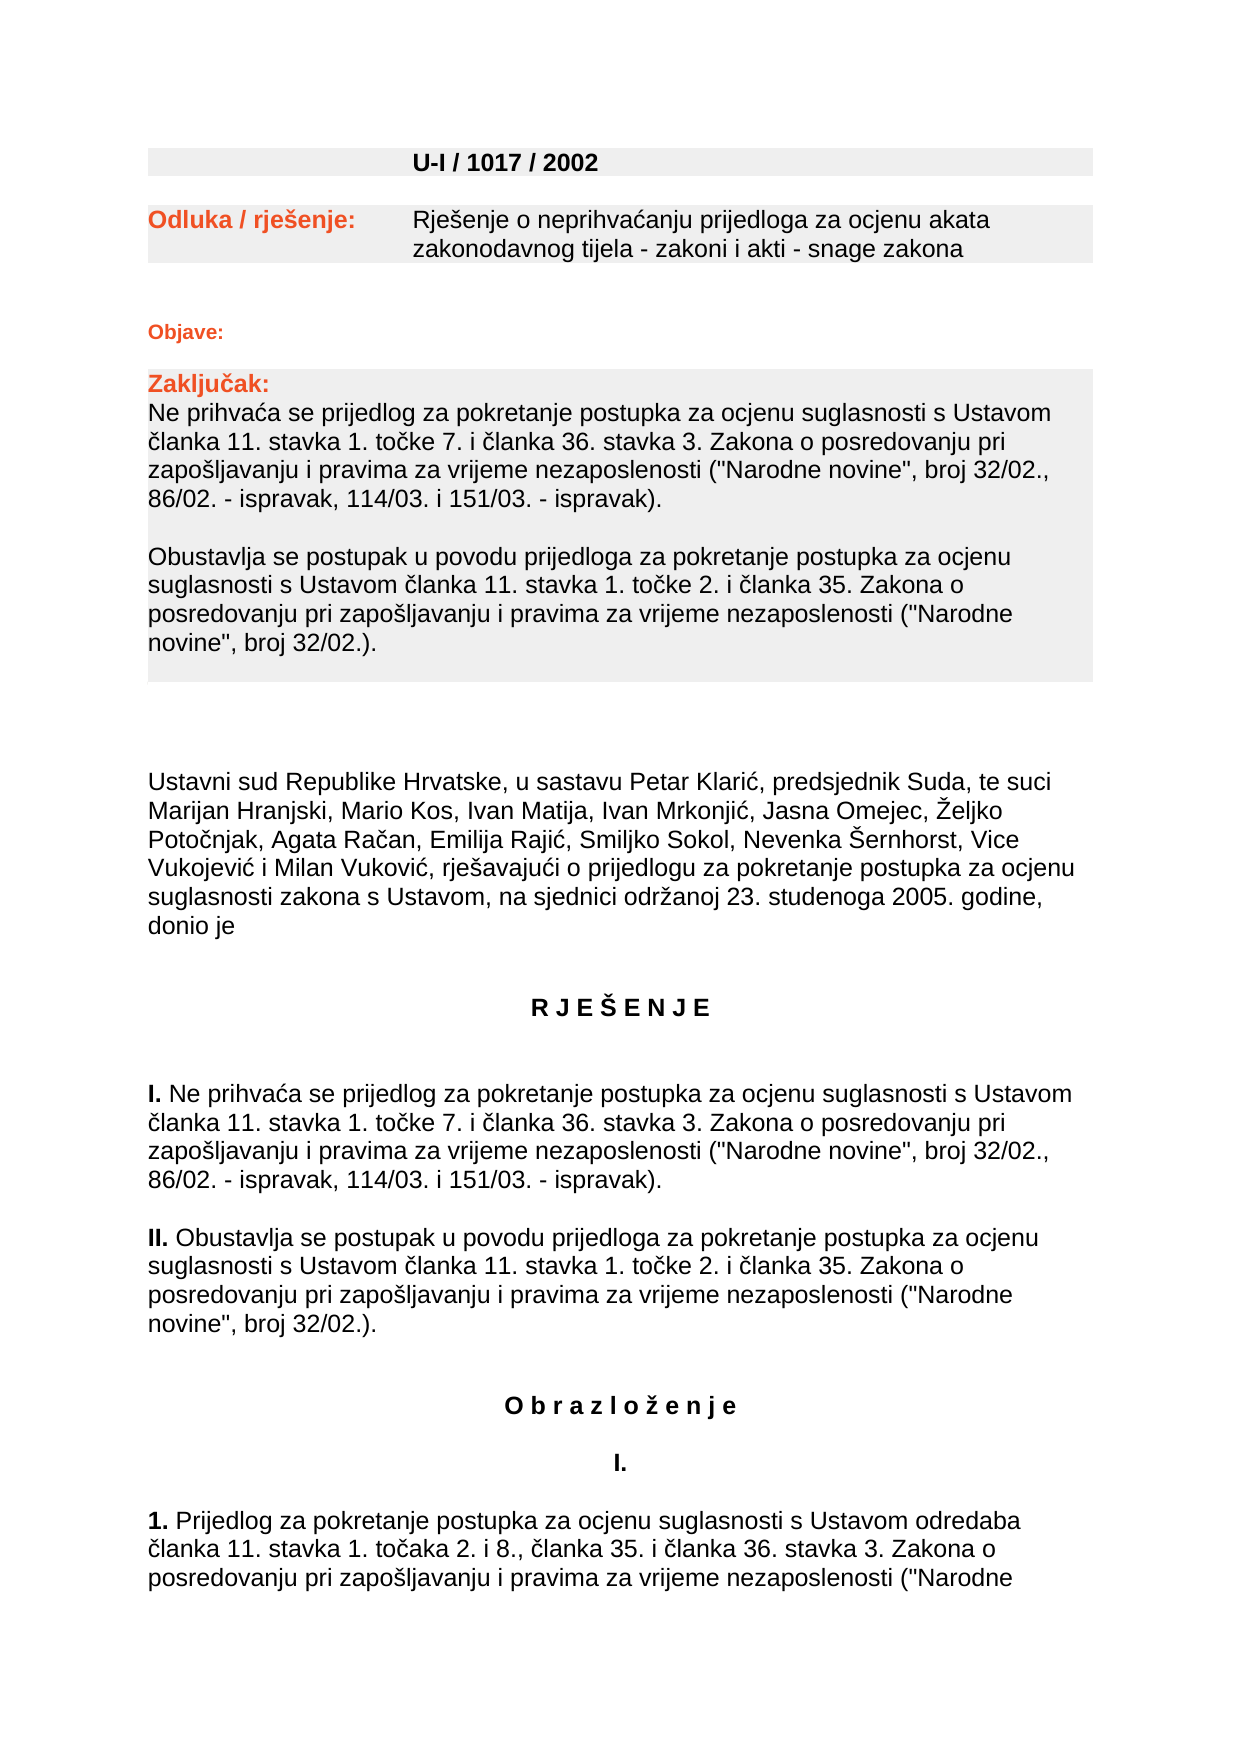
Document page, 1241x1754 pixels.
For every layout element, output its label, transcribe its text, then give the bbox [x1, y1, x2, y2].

text O b r a z l o ž e n j e [148, 1391, 1093, 1419]
table_header U-I / 1017 / 2002 [412, 148, 1093, 176]
table_header Zaključak: Ne prihvaća se prijedlog za pokretanje postupka za ocjenu suglasnosti s Ustavom članka 11. stavka 1. točke 7. i članka 36. stavka 3. Zakona o posredovanju pri zapošljavanju i pravima za vrijeme nezaposlenosti ("Narodne novine", broj 32/02., 86/02. - ispravak, 114/03. i 151/03. - ispravak). Obustavlja se postupak u povodu prijedloga za pokretanje postupka za ocjenu suglasnosti s Ustavom članka 11. stavka 1. točke 2. i članka 35. Zakona o posredovanju pri zapošljavanju i pravima za vrijeme nezaposlenosti ("Narodne novine", broj 32/02.). [148, 369, 1093, 682]
text I. [148, 1448, 1093, 1477]
text Objave: [148, 263, 1093, 344]
table_header Odluka / rješenje: [148, 205, 412, 263]
text R J E Š E N J E [148, 993, 1093, 1021]
text Ustavni sud Republike Hrvatske, u sastavu Petar Klarić, predsjednik Suda, te suci Marijan Hranjski, Mario Kos, Ivan Matija, Ivan Mrkonjić, Jasna Omejec, Željko Potočnjak, Agata Račan, Emilija Rajić, Smiljko Sokol, Nevenka Šernhorst, Vice Vukojević i Milan Vuković, rješavajući o prijedlogu za pokretanje postupka za ocjenu suglasnosti zakona s Ustavom, na sjednici održanoj 23. studenoga 2005. godine, donio je [148, 738, 1093, 968]
text I. Ne prihvaća se prijedlog za pokretanje postupka za ocjenu suglasnosti s Ustavom članka 11. stavka 1. točke 7. i članka 36. stavka 3. Zakona o posredovanju pri zapošljavanju i pravima za vrijeme nezaposlenosti ("Narodne novine", broj 32/02., 86/02. - ispravak, 114/03. i 151/03. - ispravak). II. Obustavlja se postupak u povodu prijedloga za pokretanje postupka za ocjenu suglasnosti s Ustavom članka 11. stavka 1. točke 2. i članka 35. Zakona o posredovanju pri zapošljavanju i pravima za vrijeme nezaposlenosti ("Narodne novine", broj 32/02.). [148, 1021, 1093, 1366]
table_header [148, 148, 412, 176]
table_header Rješenje o neprihvaćanju prijedloga za ocjenu akata zakonodavnog tijela - zakoni i akti - snage zakona [412, 205, 1093, 263]
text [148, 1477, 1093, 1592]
